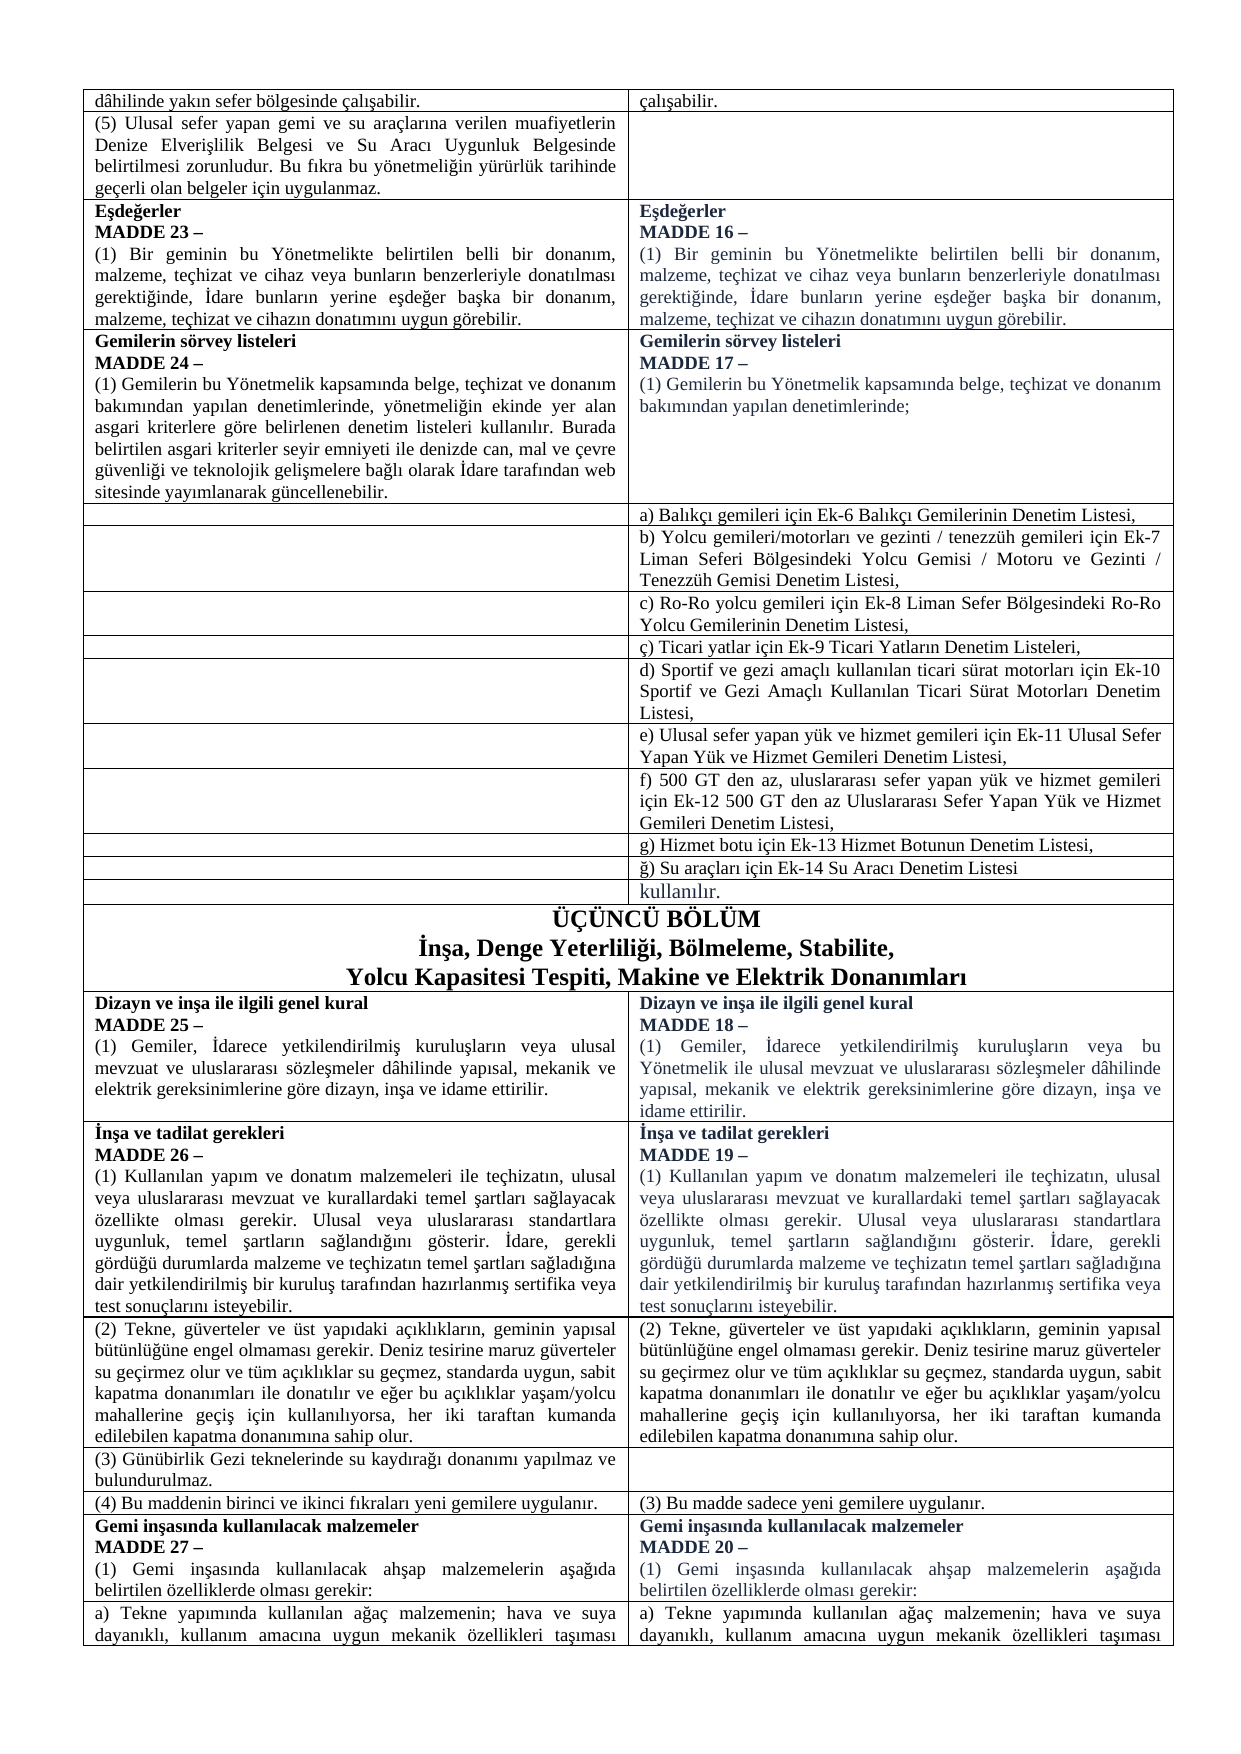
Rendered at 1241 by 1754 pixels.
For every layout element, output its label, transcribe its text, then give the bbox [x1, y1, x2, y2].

table_cell d) Sportif ve gezi amaçlı kullanılan ticari sürat motorları için Ek-10 Sportif ve Gezi Amaçlı Kullanılan Ticari Sürat Motorları Denetim Listesi, [629, 659, 1173, 723]
table_cell ç) Ticari yatlar için Ek-9 Ticari Yatların Denetim Listeleri, [629, 636, 1173, 658]
table_cell İnşa ve tadilat gerekleri MADDE 26 – (1) Kullanılan yapım ve donatım malzemeleri ile teçhizatın, ulusal veya uluslararası mevzuat ve kurallardaki temel şartları sağlayacak özellikte olması gerekir. Ulusal veya uluslararası standartlara uygunluk, temel şartların sağlandığını gösterir. İdare, gerekli gördüğü durumlarda malzeme ve teçhizatın temel şartları sağladığına dair yetkilendirilmiş bir kuruluş tarafından hazırlanmış sertifika veya test sonuçlarını isteyebilir. [84, 1122, 628, 1316]
table_cell ğ) Su araçları için Ek-14 Su Aracı Denetim Listesi [629, 857, 1173, 878]
table_cell f) 500 GT den az, uluslararası sefer yapan yük ve hizmet gemileri için Ek-12 500 GT den az Uluslararası Sefer Yapan Yük ve Hizmet Gemileri Denetim Listesi, [629, 769, 1173, 833]
table_cell (3) Bu madde sadece yeni gemilere uygulanır. [629, 1492, 1173, 1513]
table_cell [84, 504, 628, 525]
table_cell [84, 857, 628, 878]
table_cell c) Ro-Ro yolcu gemileri için Ek-8 Liman Sefer Bölgesindeki Ro-Ro Yolcu Gemilerinin Denetim Listesi, [629, 592, 1173, 635]
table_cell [629, 1602, 1173, 1645]
table_cell Gemilerin sörvey listeleri MADDE 24 – (1) Gemilerin bu Yönetmelik kapsamında belge, teçhizat ve donanım bakımından yapılan denetimlerinde, yönetmeliğin ekinde yer alan asgari kriterlere göre belirlenen denetim listeleri kullanılır. Burada belirtilen asgari kriterler seyir emniyeti ile denizde can, mal ve çevre güvenliği ve teknolojik gelişmelere bağlı olarak İdare tarafından web sitesinde yayımlanarak güncellenebilir. [84, 330, 628, 502]
table_cell [84, 636, 628, 658]
table_cell [84, 769, 628, 833]
table_cell (4) Bu maddenin birinci ve ikinci fıkraları yeni gemilere uygulanır. [84, 1492, 628, 1513]
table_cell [84, 90, 628, 111]
table_cell [629, 112, 1173, 198]
table_cell Dizayn ve inşa ile ilgili genel kural MADDE 18 – (1) Gemiler, İdarece yetkilendirilmiş kuruluşların veya bu Yönetmelik ile ulusal mevzuat ve uluslararası sözleşmeler dâhilinde yapısal, mekanik ve elektrik gereksinimlerine göre dizayn, inşa ve idame ettirilir. [629, 992, 1173, 1121]
table_cell [84, 592, 628, 635]
table_cell Gemilerin sörvey listeleri MADDE 17 – (1) Gemilerin bu Yönetmelik kapsamında belge, teçhizat ve donanım bakımından yapılan denetimlerinde; [629, 330, 1173, 502]
table_cell e) Ulusal sefer yapan yük ve hizmet gemileri için Ek-11 Ulusal Sefer Yapan Yük ve Hizmet Gemileri Denetim Listesi, [629, 724, 1173, 767]
table_cell (2) Tekne, güverteler ve üst yapıdaki açıklıkların, geminin yapısal bütünlüğüne engel olmaması gerekir. Deniz tesirine maruz güverteler su geçirmez olur ve tüm açıklıklar su geçmez, standarda uygun, sabit kapatma donanımları ile donatılır ve eğer bu açıklıklar yaşam/yolcu mahallerine geçiş için kullanılıyorsa, her iki taraftan kumanda edilebilen kapatma donanımına sahip olur. [629, 1318, 1173, 1447]
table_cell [629, 90, 1173, 111]
table_cell İnşa ve tadilat gerekleri MADDE 19 – (1) Kullanılan yapım ve donatım malzemeleri ile teçhizatın, ulusal veya uluslararası mevzuat ve kurallardaki temel şartları sağlayacak özellikte olması gerekir. Ulusal veya uluslararası standartlara uygunluk, temel şartların sağlandığını gösterir. İdare, gerekli gördüğü durumlarda malzeme ve teçhizatın temel şartları sağladığına dair yetkilendirilmiş bir kuruluş tarafından hazırlanmış sertifika veya test sonuçlarını isteyebilir. [629, 1122, 1173, 1316]
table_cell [84, 1602, 628, 1645]
table_cell [84, 526, 628, 591]
table_cell (2) Tekne, güverteler ve üst yapıdaki açıklıkların, geminin yapısal bütünlüğüne engel olmaması gerekir. Deniz tesirine maruz güverteler su geçirmez olur ve tüm açıklıklar su geçmez, standarda uygun, sabit kapatma donanımları ile donatılır ve eğer bu açıklıklar yaşam/yolcu mahallerine geçiş için kullanılıyorsa, her iki taraftan kumanda edilebilen kapatma donanımına sahip olur. [84, 1318, 628, 1447]
table_cell b) Yolcu gemileri/motorları ve gezinti / tenezzüh gemileri için Ek-7 Liman Seferi Bölgesindeki Yolcu Gemisi / Motoru ve Gezinti / Tenezzüh Gemisi Denetim Listesi, [629, 526, 1173, 591]
table_cell [84, 834, 628, 856]
table_cell (5) Ulusal sefer yapan gemi ve su araçlarına verilen muafiyetlerin Denize Elverişlilik Belgesi ve Su Aracı Uygunluk Belgesinde belirtilmesi zorunludur. Bu fıkra bu yönetmeliğin yürürlük tarihinde geçerli olan belgeler için uygulanmaz. [84, 112, 628, 198]
table_cell Dizayn ve inşa ile ilgili genel kural MADDE 25 – (1) Gemiler, İdarece yetkilendirilmiş kuruluşların veya ulusal mevzuat ve uluslararası sözleşmeler dâhilinde yapısal, mekanik ve elektrik gereksinimlerine göre dizayn, inşa ve idame ettirilir. [84, 992, 628, 1121]
table_cell g) Hizmet botu için Ek-13 Hizmet Botunun Denetim Listesi, [629, 834, 1173, 856]
table_cell Gemi inşasında kullanılacak malzemeler MADDE 20 – (1) Gemi inşasında kullanılacak ahşap malzemelerin aşağıda belirtilen özelliklerde olması gerekir: [629, 1515, 1173, 1601]
table_cell Eşdeğerler MADDE 16 – (1) Bir geminin bu Yönetmelikte belirtilen belli bir donanım, malzeme, teçhizat ve cihaz veya bunların benzerleriyle donatılması gerektiğinde, İdare bunların yerine eşdeğer başka bir donanım, malzeme, teçhizat ve cihazın donatımını uygun görebilir. [629, 200, 1173, 329]
table_cell Gemi inşasında kullanılacak malzemeler MADDE 27 – (1) Gemi inşasında kullanılacak ahşap malzemelerin aşağıda belirtilen özelliklerde olması gerekir: [84, 1515, 628, 1601]
table_cell ÜÇÜNCÜ BÖLÜM İnşa, Denge Yeterliliği, Bölmeleme, Stabilite, Yolcu Kapasitesi Tespiti, Makine ve Elektrik Donanımları [84, 905, 1173, 991]
table_cell [84, 724, 628, 767]
table_cell [84, 880, 628, 903]
table_cell Eşdeğerler MADDE 23 – (1) Bir geminin bu Yönetmelikte belirtilen belli bir donanım, malzeme, teçhizat ve cihaz veya bunların benzerleriyle donatılması gerektiğinde, İdare bunların yerine eşdeğer başka bir donanım, malzeme, teçhizat ve cihazın donatımını uygun görebilir. [84, 200, 628, 329]
table_cell a) Balıkçı gemileri için Ek-6 Balıkçı Gemilerinin Denetim Listesi, [629, 504, 1173, 525]
table_cell [84, 659, 628, 723]
table_cell [629, 1448, 1173, 1491]
table_cell (3) Günübirlik Gezi teknelerinde su kaydırağı donanımı yapılmaz ve bulundurulmaz. [84, 1448, 628, 1491]
